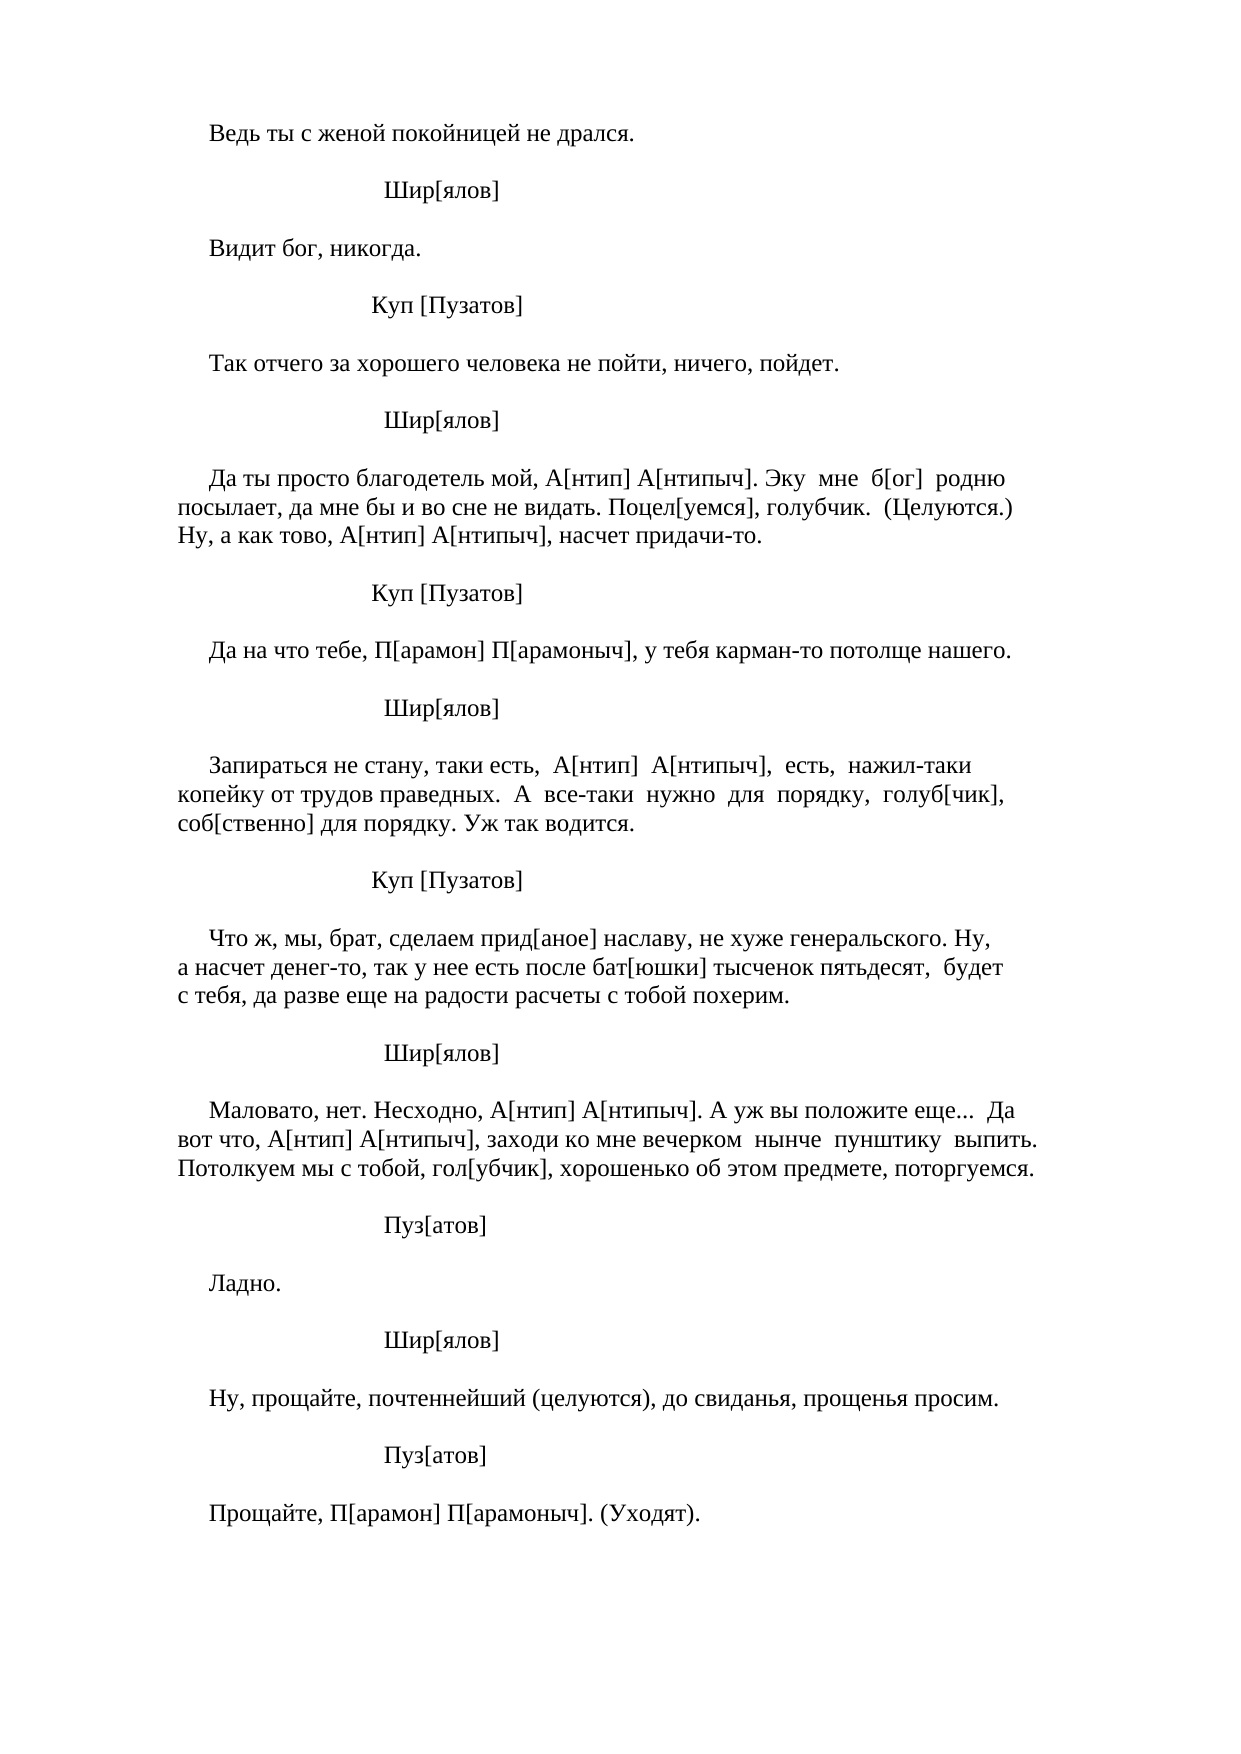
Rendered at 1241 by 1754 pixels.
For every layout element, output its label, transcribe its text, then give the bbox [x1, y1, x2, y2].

text Пуз[атов] [177, 1211, 1152, 1239]
text Куп [Пузатов] [177, 291, 1152, 319]
text Маловато, нет. Несходно, А[нтип] А[нтипыч]. А уж вы положите еще... Да [177, 1096, 1152, 1124]
text Пуз[атов] [177, 1441, 1152, 1469]
text Ладно. [177, 1268, 1152, 1297]
text Потолкуем мы с тобой, гол[убчик], хорошенько об этом предмете, поторгуемся. [177, 1153, 1152, 1182]
text Куп [Пузатов] [177, 866, 1152, 894]
text Видит бог, никогда. [177, 233, 1152, 262]
text Так отчего за хорошего человека не пойти, ничего, пойдет. [177, 348, 1152, 377]
text а насчет денег-то, так у нее есть после бат[юшки] тысченок пятьдесят, будет [177, 952, 1152, 981]
text Шир[ялов] [177, 406, 1152, 434]
text Что ж, мы, брат, сделаем прид[аное] наславу, не хуже генеральского. Ну, [177, 923, 1152, 952]
text вот что, А[нтип] А[нтипыч], заходи ко мне вечерком нынче пунштику выпить. [177, 1124, 1152, 1153]
text с тебя, да разве еще на радости расчеты с тобой похерим. [177, 981, 1152, 1009]
text соб[ственно] для порядку. Уж так водится. [177, 808, 1152, 837]
text Ведь ты с женой покойницей не дрался. [177, 118, 1152, 147]
text Ну, прощайте, почтеннейший (целуются), до свиданья, прощенья просим. [177, 1383, 1152, 1412]
text Шир[ялов] [177, 176, 1152, 204]
text Да ты просто благодетель мой, А[нтип] А[нтипыч]. Эку мне б[ог] родню [177, 463, 1152, 492]
text Шир[ялов] [177, 1326, 1152, 1354]
text копейку от трудов праведных. А все-таки нужно для порядку, голуб[чик], [177, 779, 1152, 808]
text Шир[ялов] [177, 1038, 1152, 1067]
text Да на что тебе, П[арамон] П[арамоныч], у тебя карман-то потолще нашего. [177, 636, 1152, 664]
text Запираться не стану, таки есть, А[нтип] А[нтипыч], есть, нажил-таки [177, 751, 1152, 779]
text посылает, да мне бы и во сне не видать. Поцел[уемся], голубчик. (Целуются.) [177, 492, 1152, 521]
text Ну, а как тово, А[нтип] А[нтипыч], насчет придачи-то. [177, 521, 1152, 549]
text Шир[ялов] [177, 693, 1152, 722]
text Куп [Пузатов] [177, 578, 1152, 607]
text Прощайте, П[арамон] П[арамоныч]. (Уходят). [177, 1498, 1152, 1527]
